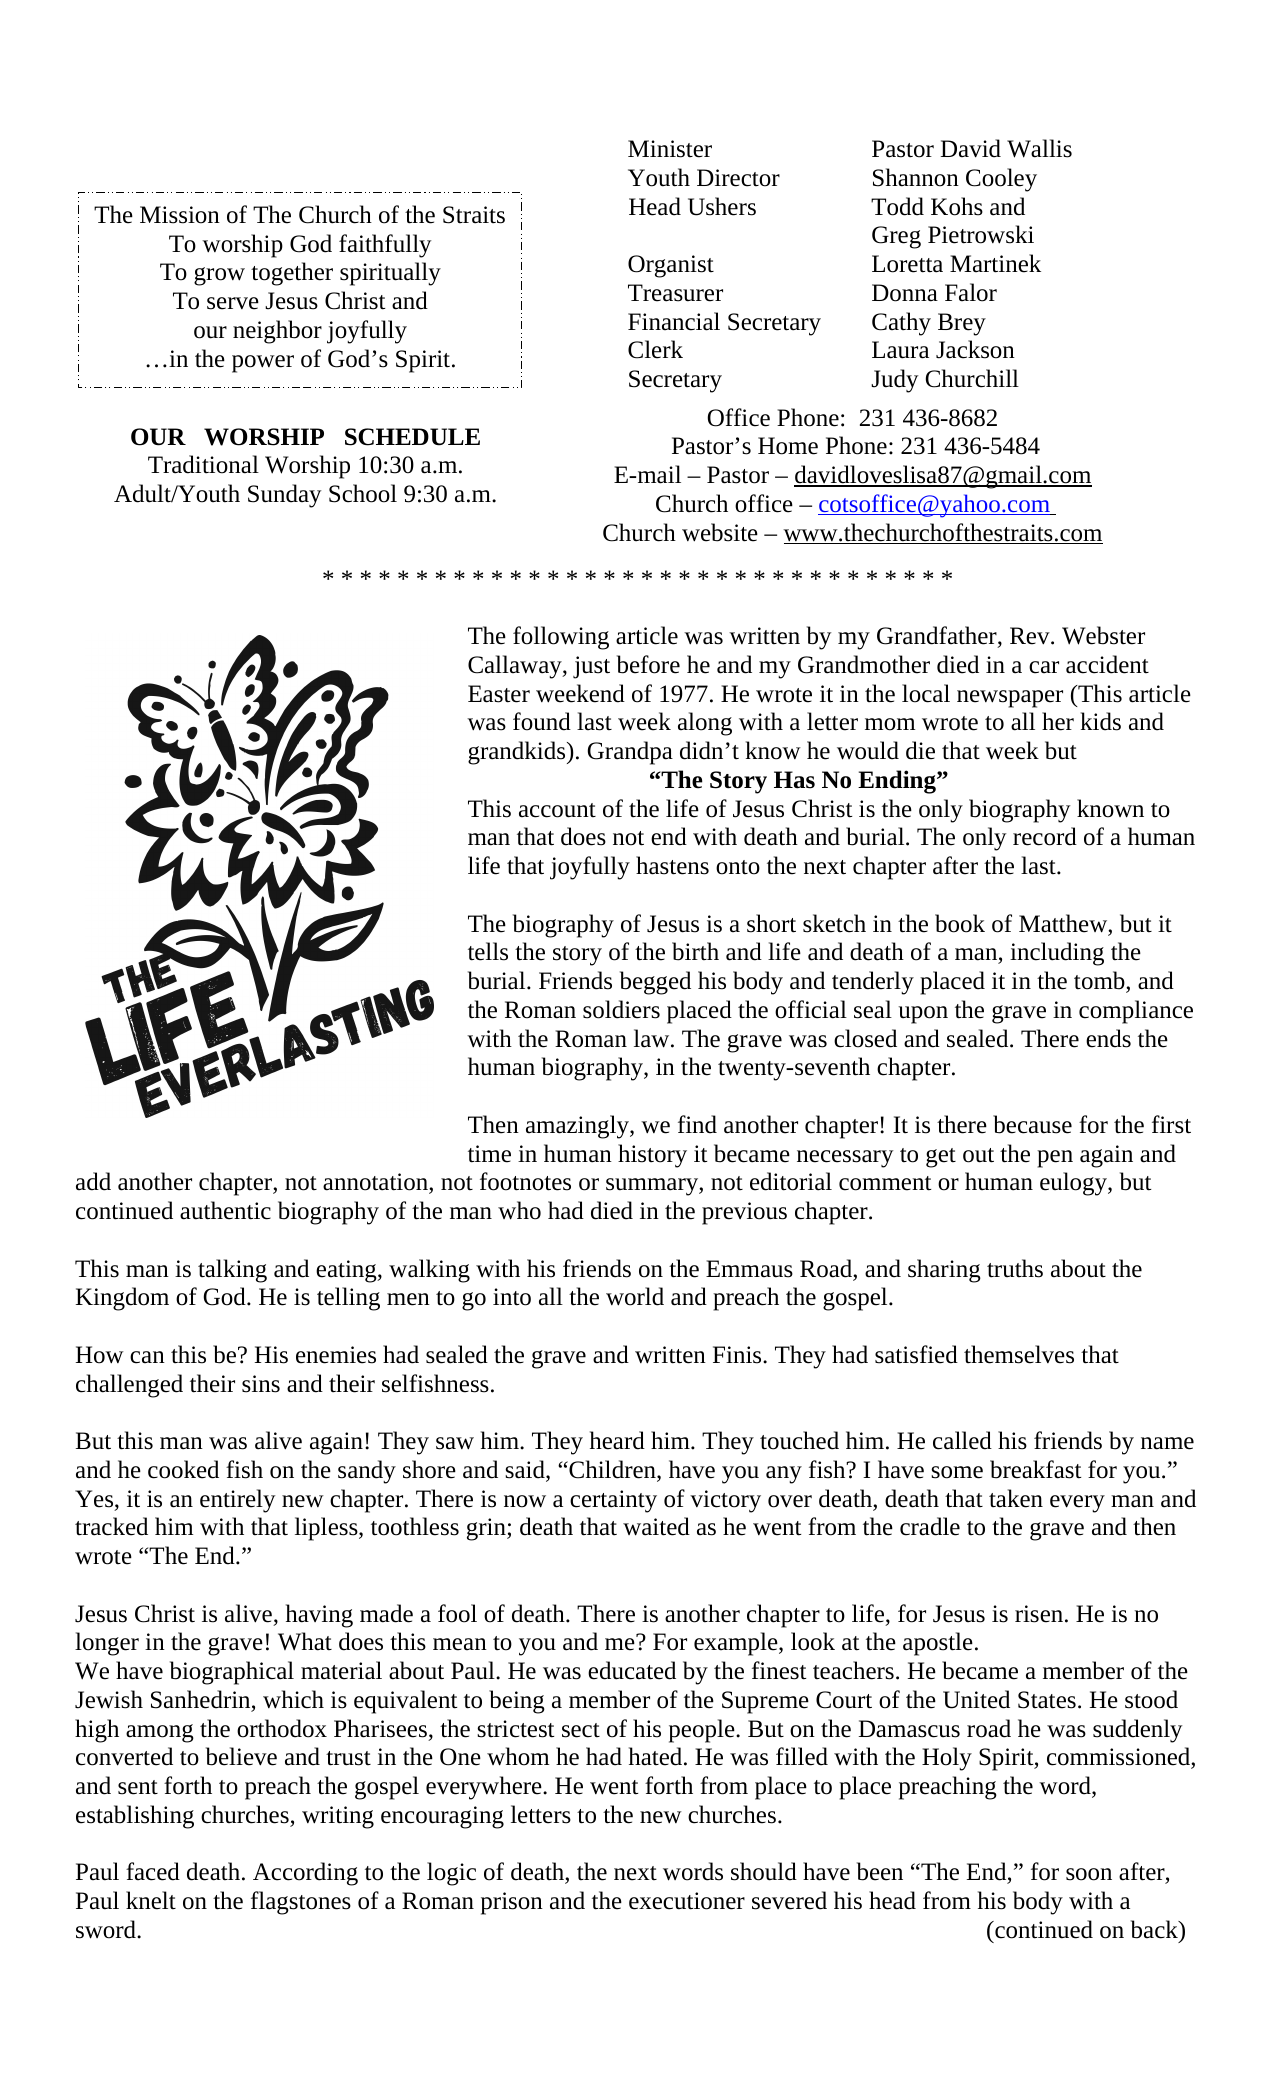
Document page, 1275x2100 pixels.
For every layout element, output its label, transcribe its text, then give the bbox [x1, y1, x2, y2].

text * * * * * * * * * * * * * * * * * * * * * * * * * * * * * * * * * * [75, 564, 1200, 592]
text Paul faced death. According to the logic of death, the next words should have been “The End,” for soon after, Paul knelt on the flagstones of a Roman prison and the executioner severed his head from his body with a sword. (continued on back) [75, 1857, 1200, 1944]
text Then amazingly, we find another chapter! It is there because for the first time in human history it became necessary to get out the pen again and add another chapter, not annotation, not footnotes or summary, not editorial comment or human eulogy, but continued authentic biography of the man who had died in the previous chapter. [75, 1110, 1200, 1225]
picture [85, 633, 434, 1118]
text How can this be? His enemies had sealed the grave and written Finis. They had satisfied themselves that challenged their sins and their selfishness. [75, 1340, 1200, 1397]
text The biography of Jesus is a short sketch in the book of Matthew, but it tells the story of the birth and life and death of a man, including the burial. Friends begged his body and tenderly placed it in the tomb, and the Roman soldiers placed the official seal upon the grave in compliance with the Roman law. The grave was closed and sealed. There ends the human biography, in the twenty-seventh chapter. [450, 909, 1200, 1081]
text Yes, it is an entirely new chapter. There is now a certainty of victory over death, death that taken every man and tracked him with that lipless, toothless grin; death that waited as he went from the cradle to the grave and then wrote “The End.” [75, 1484, 1200, 1570]
text This account of the life of Jesus Christ is the only biography known to man that does not end with death and burial. The only record of a human life that joyfully hastens onto the next chapter after the last. [450, 794, 1200, 880]
text The following article was written by my Grandfather, Rev. Webster Callaway, just before he and my Grandmother died in a car accident Easter weekend of 1977. He wrote it in the local newspaper (This article was found last week along with a letter mom wrote to all her kids and grandkids). Grandpa didn’t know he would die that week but “The Story Has No Ending” [75, 621, 1200, 794]
text But this man was alive again! They saw him. They heard him. They touched him. He called his friends by name and he cooked fish on the sandy shore and said, “Children, have you any fish? I have some breakfast for you.” [75, 1426, 1200, 1484]
text We have biographical material about Paul. He was educated by the finest teachers. He became a member of the Jewish Sanhedrin, which is equivalent to being a member of the Supreme Court of the United States. He stood high among the orthodox Pharisees, the strictest sect of his people. But on the Damascus road he was suddenly converted to believe and trust in the One whom he had hated. He was filled with the Holy Spirit, commissioned, and sent forth to preach the gospel everywhere. He went forth from place to place preaching the word, establishing churches, writing encouraging letters to the new churches. [75, 1656, 1200, 1829]
text Jesus Christ is alive, having made a fool of death. There is another chapter to life, for Jesus is risen. He is no longer in the grave! What does this mean to you and me? For example, look at the apostle. [75, 1599, 1200, 1656]
text This man is talking and eating, walking with his friends on the Emmaus Road, and sharing truths about the Kingdom of God. He is telling men to go into all the world and preach the gospel. [75, 1254, 1200, 1311]
